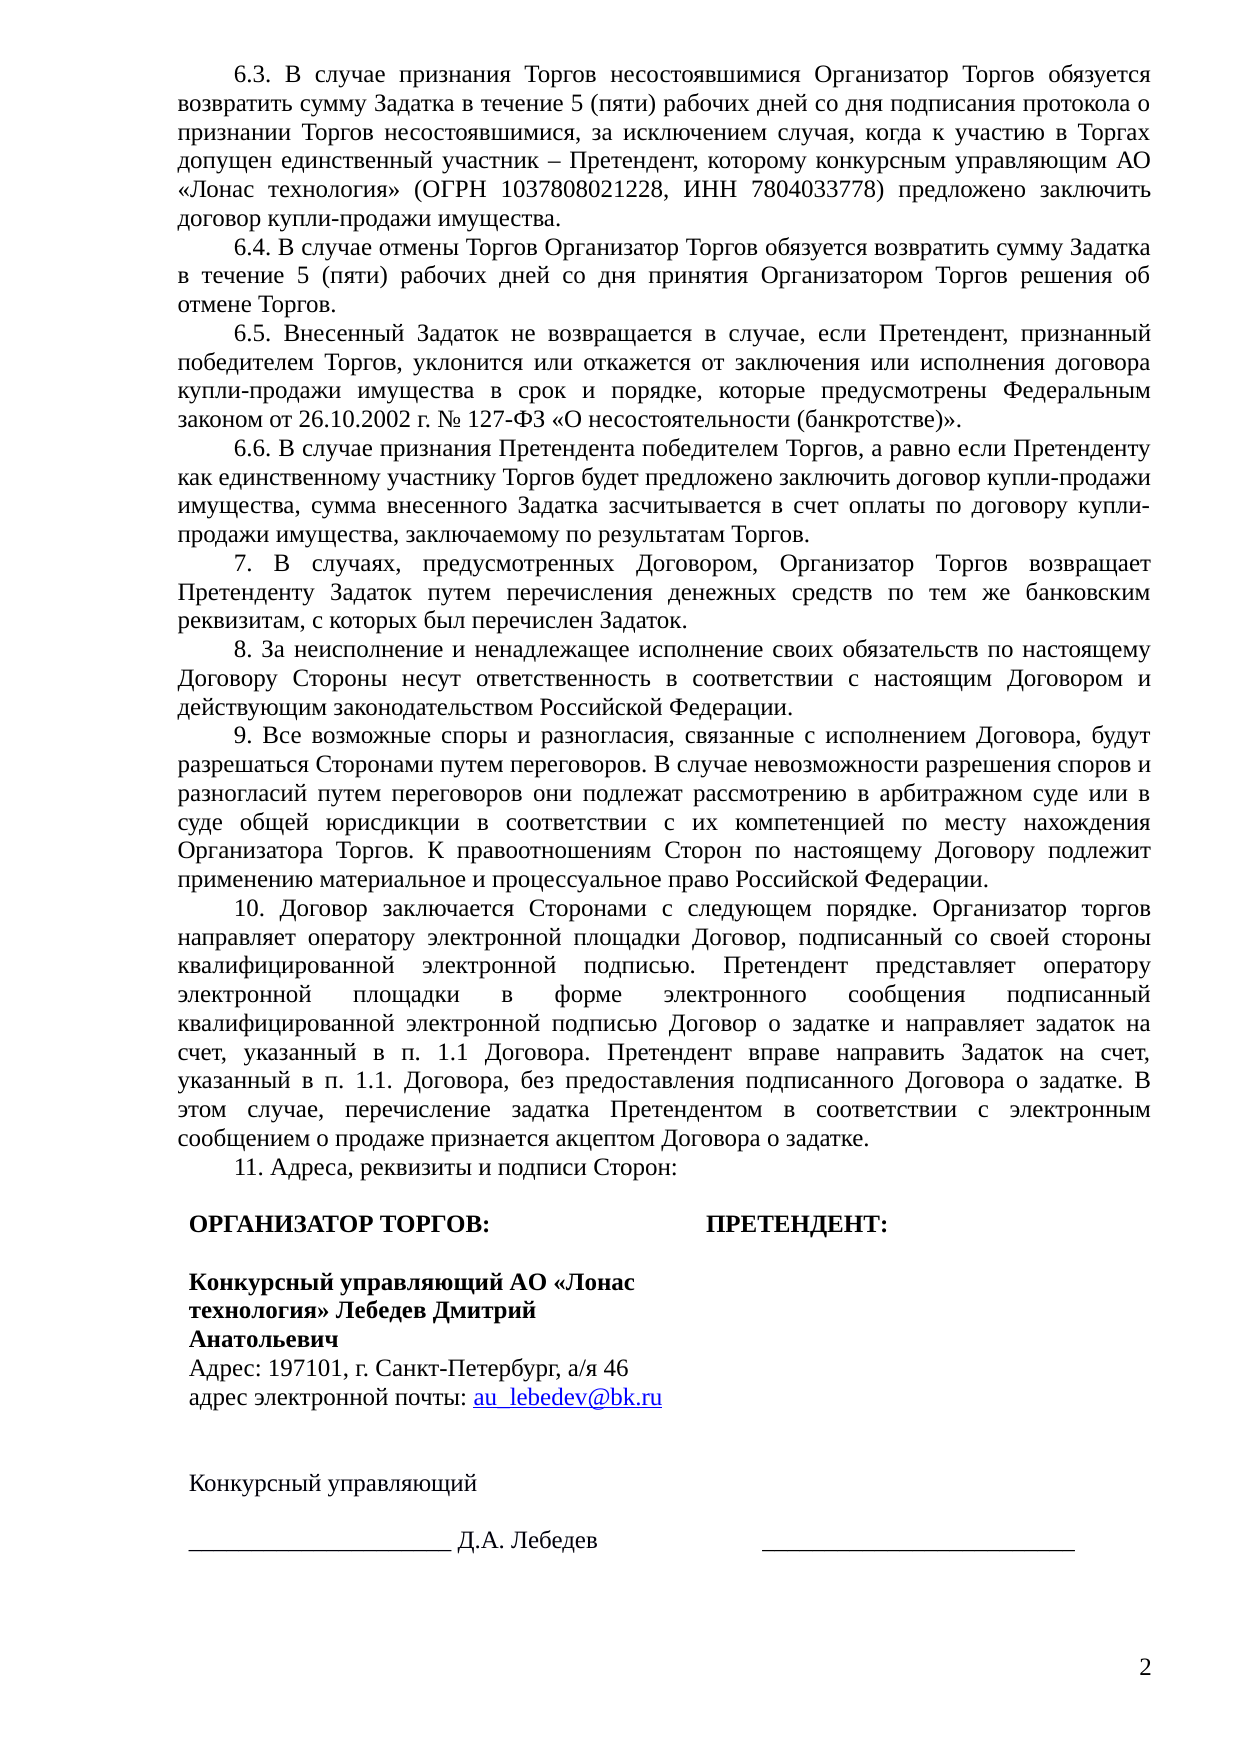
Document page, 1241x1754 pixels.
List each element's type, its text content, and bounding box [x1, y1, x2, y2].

text 6.5. Внесенный Задаток не возвращается в случае, если Претендент, признанный победителем Торгов, уклонится или откажется от заключения или исполнения договора купли-продажи имущества в срок и порядке, которые предусмотрены Федеральным законом от 26.10.2002 г. № 127-ФЗ «О несостоятельности (банкротстве)». [177, 318, 1152, 433]
text 6.4. В случае отмены Торгов Организатор Торгов обязуется возвратить сумму Задатка в течение 5 (пяти) рабочих дней со дня принятия Организатором Торгов решения об отмене Торгов. [177, 232, 1152, 318]
table_header ПРЕТЕНДЕНТ: [695, 1180, 1201, 1468]
table_header ОРГАНИЗАТОР ТОРГОВ: Конкурсный управляющий АО «Лонас технология» Лебедев Дмитрий Анатольевич Адрес: 197101, г. Санкт-Петербург, а/я 46 адрес электронной почты: au_lebedev@bk.ru [177, 1180, 694, 1468]
text 6.3. В случае признания Торгов несостоявшимися Организатор Торгов обязуется возвратить сумму Задатка в течение 5 (пяти) рабочих дней со дня подписания протокола о признании Торгов несостоявшимися, за исключением случая, когда к участию в Торгах допущен единственный участник – Претендент, которому конкурсным управляющим АО «Лонас технология» (ОГРН 1037808021228, ИНН 7804033778) предложено заключить договор купли-продажи имущества. [177, 59, 1152, 232]
text 7. В случаях, предусмотренных Договором, Организатор Торгов возвращает Претенденту Задаток путем перечисления денежных средств по тем же банковским реквизитам, с которых был перечислен Задаток. [177, 548, 1152, 634]
text 6.6. В случае признания Претендента победителем Торгов, а равно если Претенденту как единственному участнику Торгов будет предложено заключить договор купли-продажи имущества, сумма внесенного Задатка засчитывается в счет оплаты по договору купли-продажи имущества, заключаемому по результатам Торгов. [177, 433, 1152, 548]
text 10. Договор заключается Сторонами с следующем порядке. Организатор торгов направляет оператору электронной площадки Договор, подписанный со своей стороны квалифицированной электронной подписью. Претендент представляет оператору электронной площадки в форме электронного сообщения подписанный квалифицированной электронной подписью Договор о задатке и направляет задаток на счет, указанный в п. 1.1 Договора. Претендент вправе направить Задаток на счет, указанный в п. 1.1. Договора, без предоставления подписанного Договора о задатке. В этом случае, перечисление задатка Претендентом в соответствии с электронным сообщением о продаже признается акцептом Договора о задатке. [177, 893, 1152, 1152]
text 11. Адреса, реквизиты и подписи Сторон: [177, 1152, 1152, 1180]
text 8. За неисполнение и ненадлежащее исполнение своих обязательств по настоящему Договору Стороны несут ответственность в соответствии с настоящим Договором и действующим законодательством Российской Федерации. [177, 634, 1152, 720]
text 9. Все возможные споры и разногласия, связанные с исполнением Договора, будут разрешаться Сторонами путем переговоров. В случае невозможности разрешения споров и разногласий путем переговоров они подлежат рассмотрению в арбитражном суде или в суде общей юрисдикции в соответствии с их компетенцией по месту нахождения Организатора Торгов. К правоотношениям Сторон по настоящему Договору подлежит применению материальное и процессуальное право Российской Федерации. [177, 720, 1152, 893]
table_cell _________________________ [695, 1468, 1201, 1554]
table_cell Конкурсный управляющий _____________________ Д.А. Лебедев [177, 1468, 694, 1554]
